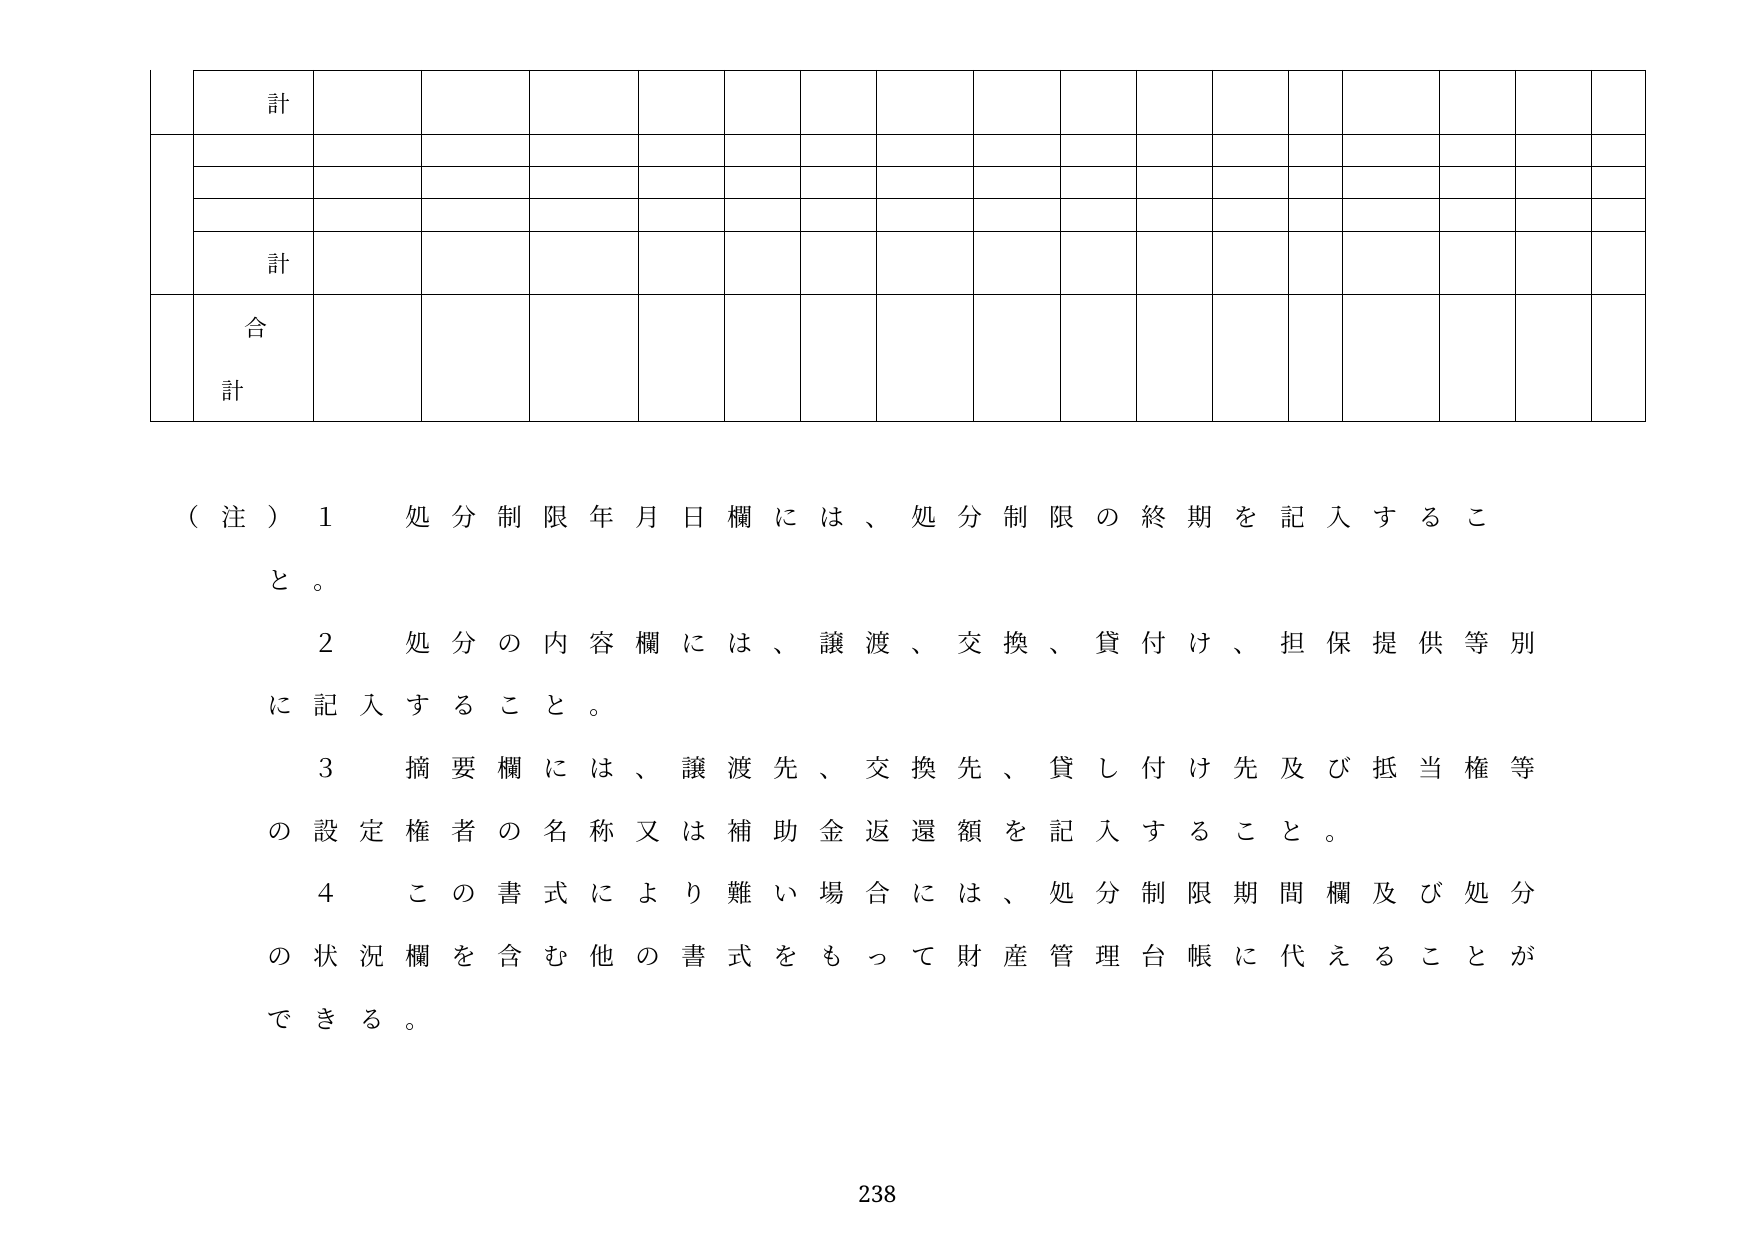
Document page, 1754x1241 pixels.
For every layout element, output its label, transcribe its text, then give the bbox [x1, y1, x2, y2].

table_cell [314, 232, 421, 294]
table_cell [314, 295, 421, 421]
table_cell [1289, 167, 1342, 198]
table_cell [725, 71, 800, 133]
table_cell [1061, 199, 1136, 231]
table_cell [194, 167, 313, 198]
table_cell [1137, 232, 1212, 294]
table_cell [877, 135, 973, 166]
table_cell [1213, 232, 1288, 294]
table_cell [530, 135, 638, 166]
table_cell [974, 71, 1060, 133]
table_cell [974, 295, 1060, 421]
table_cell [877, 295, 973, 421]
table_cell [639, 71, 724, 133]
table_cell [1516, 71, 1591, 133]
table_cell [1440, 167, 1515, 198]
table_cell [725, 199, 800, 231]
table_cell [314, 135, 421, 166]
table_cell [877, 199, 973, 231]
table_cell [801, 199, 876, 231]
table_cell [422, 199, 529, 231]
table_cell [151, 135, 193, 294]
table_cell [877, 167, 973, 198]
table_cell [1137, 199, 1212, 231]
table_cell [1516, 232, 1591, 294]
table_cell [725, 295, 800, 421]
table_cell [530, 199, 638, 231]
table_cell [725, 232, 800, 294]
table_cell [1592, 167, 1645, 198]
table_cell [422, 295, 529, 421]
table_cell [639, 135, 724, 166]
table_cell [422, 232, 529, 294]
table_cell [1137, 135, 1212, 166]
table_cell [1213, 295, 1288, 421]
text ３ 摘要欄には、譲渡先、交換先、貸し付け先及び抵当権等の設定権者の名称又は補助金返還額を記入すること。 [129, 735, 1600, 861]
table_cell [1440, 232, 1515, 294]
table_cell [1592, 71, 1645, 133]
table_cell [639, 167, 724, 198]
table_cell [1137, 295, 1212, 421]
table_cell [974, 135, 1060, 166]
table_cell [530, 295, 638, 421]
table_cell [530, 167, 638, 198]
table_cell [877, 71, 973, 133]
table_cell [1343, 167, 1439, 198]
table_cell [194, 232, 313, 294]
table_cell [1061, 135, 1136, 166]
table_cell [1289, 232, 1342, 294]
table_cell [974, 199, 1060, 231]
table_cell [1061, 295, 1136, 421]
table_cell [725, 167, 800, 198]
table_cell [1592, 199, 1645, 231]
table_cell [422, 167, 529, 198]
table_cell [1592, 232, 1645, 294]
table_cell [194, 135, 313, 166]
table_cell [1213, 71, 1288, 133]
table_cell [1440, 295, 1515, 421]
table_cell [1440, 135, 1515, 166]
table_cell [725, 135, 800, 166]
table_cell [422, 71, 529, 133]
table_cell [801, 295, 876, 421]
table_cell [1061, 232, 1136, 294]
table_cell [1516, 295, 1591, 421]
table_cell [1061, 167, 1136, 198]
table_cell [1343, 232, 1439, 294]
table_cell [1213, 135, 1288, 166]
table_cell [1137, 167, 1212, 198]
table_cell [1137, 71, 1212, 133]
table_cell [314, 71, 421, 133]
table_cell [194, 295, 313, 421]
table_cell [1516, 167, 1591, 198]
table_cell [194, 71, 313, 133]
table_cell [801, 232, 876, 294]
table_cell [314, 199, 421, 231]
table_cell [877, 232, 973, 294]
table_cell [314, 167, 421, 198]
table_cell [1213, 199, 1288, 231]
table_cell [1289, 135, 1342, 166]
text ４ この書式により難い場合には、処分制限期間欄及び処分の状況欄を含む他の書式をもって財産管理台帳に代えることができる。 [129, 861, 1600, 1049]
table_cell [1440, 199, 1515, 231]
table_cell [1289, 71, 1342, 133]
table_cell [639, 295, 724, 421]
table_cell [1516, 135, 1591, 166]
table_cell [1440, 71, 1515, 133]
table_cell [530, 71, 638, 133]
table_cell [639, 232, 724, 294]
text ２ 処分の内容欄には、譲渡、交換、貸付け、担保提供等別に記入すること。 [129, 610, 1600, 735]
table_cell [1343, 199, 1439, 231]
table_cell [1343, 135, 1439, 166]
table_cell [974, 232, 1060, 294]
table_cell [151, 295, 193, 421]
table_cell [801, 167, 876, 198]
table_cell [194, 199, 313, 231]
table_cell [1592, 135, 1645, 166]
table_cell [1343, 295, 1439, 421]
text （注）１ 処分制限年月日欄には、処分制限の終期を記入すること。 [129, 484, 1600, 610]
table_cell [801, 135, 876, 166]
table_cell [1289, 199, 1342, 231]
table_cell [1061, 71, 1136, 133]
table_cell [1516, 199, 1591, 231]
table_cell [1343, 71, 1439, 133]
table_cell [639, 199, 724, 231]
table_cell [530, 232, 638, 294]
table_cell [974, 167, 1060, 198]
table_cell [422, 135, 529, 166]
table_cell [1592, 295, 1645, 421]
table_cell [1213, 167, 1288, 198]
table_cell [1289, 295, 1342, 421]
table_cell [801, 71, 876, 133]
